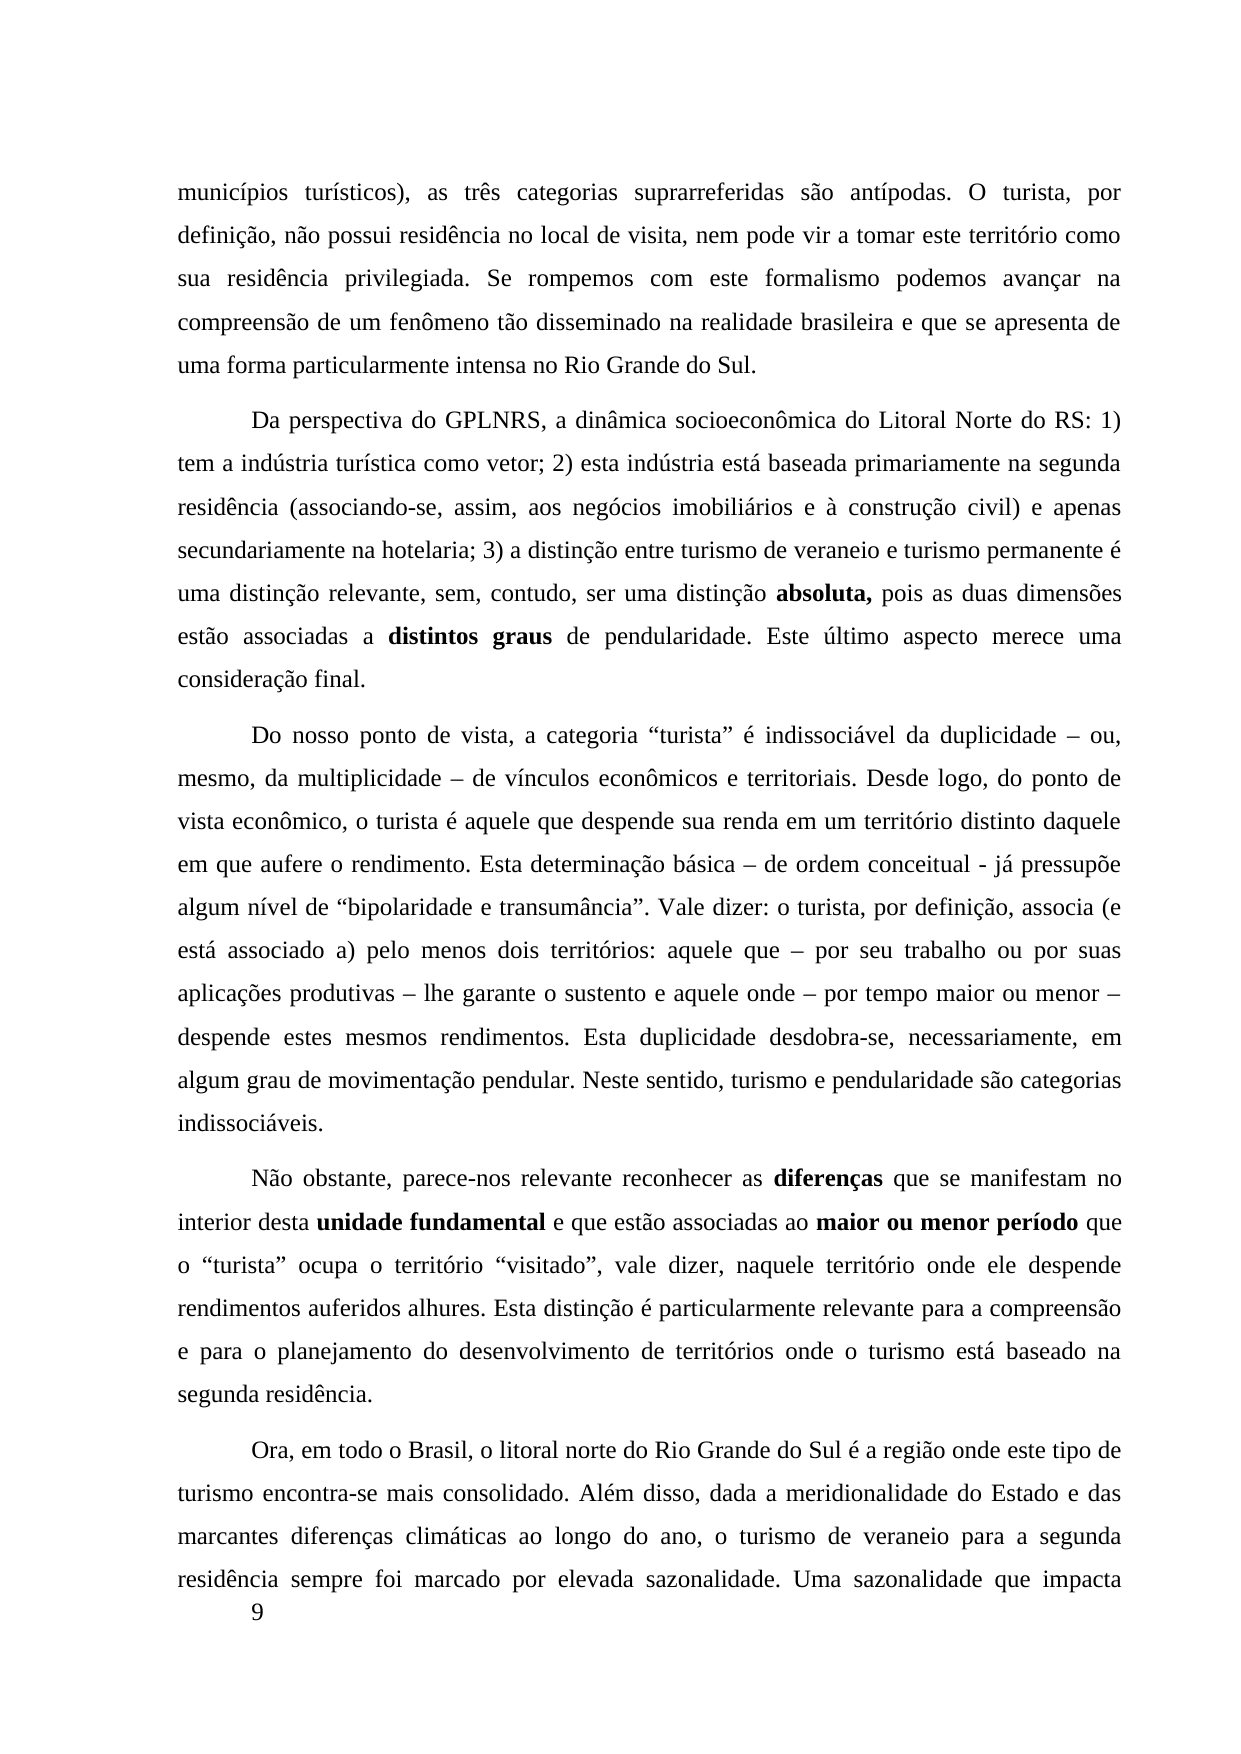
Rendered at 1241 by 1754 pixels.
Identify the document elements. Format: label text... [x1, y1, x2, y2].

text Não obstante, parece-nos relevante reconhecer as diferenças que se manifestam no interior desta unidade fundamental e que estão associadas ao maior ou menor período que o “turista” ocupa o território “visitado”, vale dizer, naquele território onde ele despende rendimentos auferidos alhures. Esta distinção é particularmente relevante para a compreensão e para o planejamento do desenvolvimento de territórios onde o turismo está baseado na segunda residência. [177, 1163, 1122, 1408]
text Do nosso ponto de vista, a categoria “turista” é indissociável da duplicidade – ou, mesmo, da multiplicidade – de vínculos econômicos e territoriais. Desde logo, do ponto de vista econômico, o turista é aquele que despende sua renda em um território distinto daquele em que aufere o rendimento. Esta determinação básica – de ordem conceitual - já pressupõe algum nível de “bipolaridade e transumância”. Vale dizer: o turista, por definição, associa (e está associado a) pelo menos dois territórios: aquele que – por seu trabalho ou por suas aplicações produtivas – lhe garante o sustento e aquele onde – por tempo maior ou menor – despende estes mesmos rendimentos. Esta duplicidade desdobra-se, necessariamente, em algum grau de movimentação pendular. Neste sentido, turismo e pendularidade são categorias indissociáveis. [177, 720, 1122, 1137]
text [177, 1435, 1122, 1593]
text Da perspectiva do GPLNRS, a dinâmica socioeconômica do Litoral Norte do RS: 1) tem a indústria turística como vetor; 2) esta indústria está baseada primariamente na segunda residência (associando-se, assim, aos negócios imobiliários e à construção civil) e apenas secundariamente na hotelaria; 3) a distinção entre turismo de veraneio e turismo permanente é uma distinção relevante, sem, contudo, ser uma distinção absoluta, pois as duas dimensões estão associadas a distintos graus de pendularidade. Este último aspecto merece uma consideração final. [177, 405, 1122, 693]
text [177, 177, 1122, 378]
